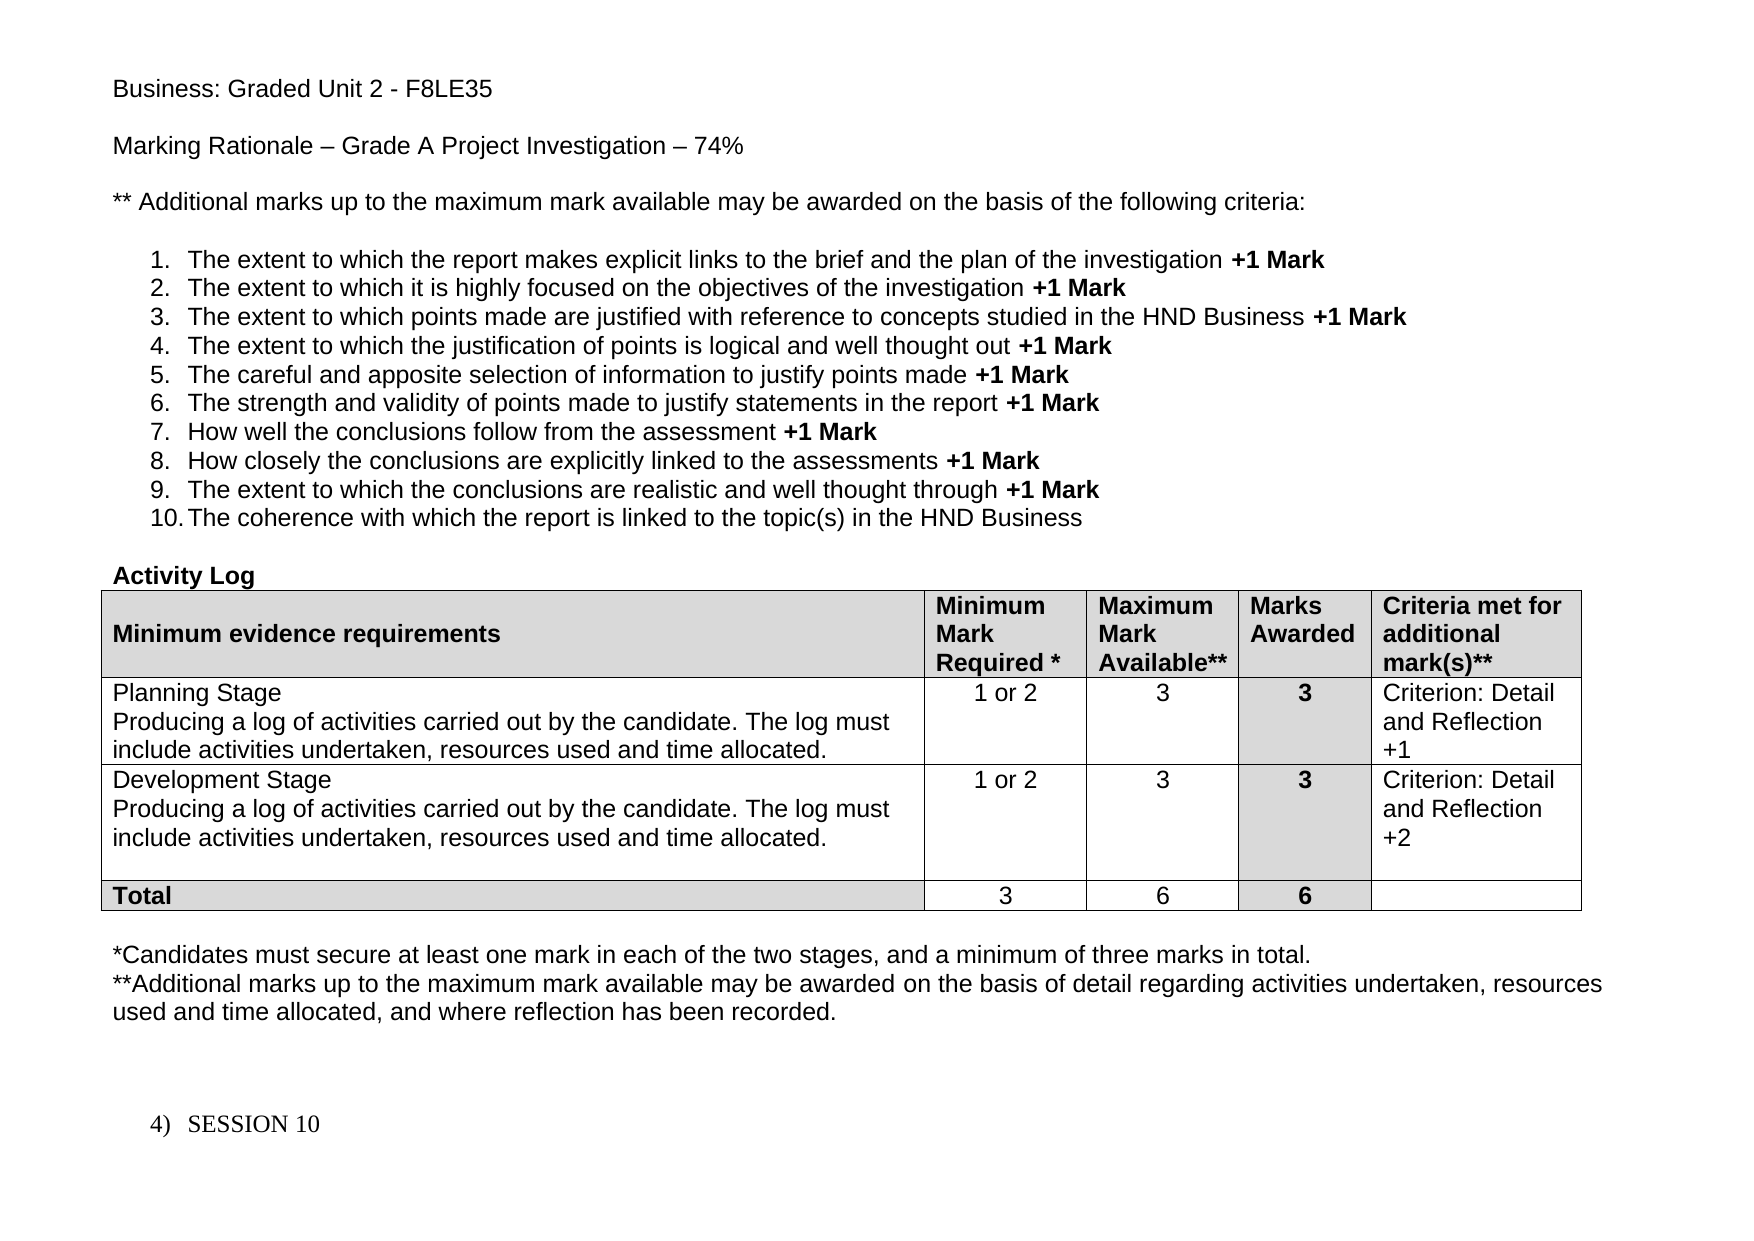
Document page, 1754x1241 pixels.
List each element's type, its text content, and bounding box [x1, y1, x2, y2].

table_cell 3 [925, 881, 1086, 910]
table_cell Criterion: Detail and Reflection +1 [1372, 678, 1581, 764]
table_cell 3 [1239, 765, 1371, 880]
table_cell Development Stage Producing a log of activities carried out by the candidate. The log must include activities undertaken, resources used and time allocated. [102, 765, 924, 880]
text ** Additional marks up to the maximum mark available may be awarded on the basis of the following criteria: [112, 187, 1660, 216]
text *Candidates must secure at least one mark in each of the two stages, and a minimum of three marks in total. [112, 940, 1660, 969]
table_header Minimum evidence requirements [102, 591, 924, 677]
table_cell Criterion: Detail and Reflection +2 [1372, 765, 1581, 880]
table_header Maximum Mark Available** [1087, 591, 1238, 677]
list The extent to which the justification of points is logical and well thought out +1 Mark [150, 331, 1660, 360]
text **Additional marks up to the maximum mark available may be awarded on the basis of detail regarding activities undertaken, resources used and time allocated, and where reflection has been recorded. [112, 969, 1660, 1026]
list The coherence with which the report is linked to the topic(s) in the HND Business [150, 503, 1660, 532]
text Activity Log [112, 561, 1660, 590]
list How closely the conclusions are explicitly linked to the assessments +1 Mark [150, 446, 1660, 475]
table_cell Total [102, 881, 924, 910]
table_cell 1 or 2 [925, 678, 1086, 764]
table_cell 3 [1087, 678, 1238, 764]
list The extent to which the report makes explicit links to the brief and the plan of the investigation +1 Mark [150, 245, 1660, 273]
table_cell 1 or 2 [925, 765, 1086, 880]
table_cell 6 [1087, 881, 1238, 910]
table_cell 3 [1087, 765, 1238, 880]
list The careful and apposite selection of information to justify points made +1 Mark [150, 360, 1660, 388]
table_cell 3 [1239, 678, 1371, 764]
list The strength and validity of points made to justify statements in the report +1 Mark [150, 388, 1660, 417]
table_header Marks Awarded [1239, 591, 1371, 677]
list How well the conclusions follow from the assessment +1 Mark [150, 417, 1660, 446]
table_cell [1372, 881, 1581, 910]
list The extent to which points made are justified with reference to concepts studied in the HND Business +1 Mark [150, 302, 1660, 331]
table_header Criteria met for additional mark(s)** [1372, 591, 1581, 677]
table_header Minimum Mark Required * [925, 591, 1086, 677]
list The extent to which the conclusions are realistic and well thought through +1 Mark [150, 475, 1660, 503]
list The extent to which it is highly focused on the objectives of the investigation +1 Mark [150, 273, 1660, 302]
table_cell 6 [1239, 881, 1371, 910]
table_cell Planning Stage Producing a log of activities carried out by the candidate. The log must include activities undertaken, resources used and time allocated. [102, 678, 924, 764]
